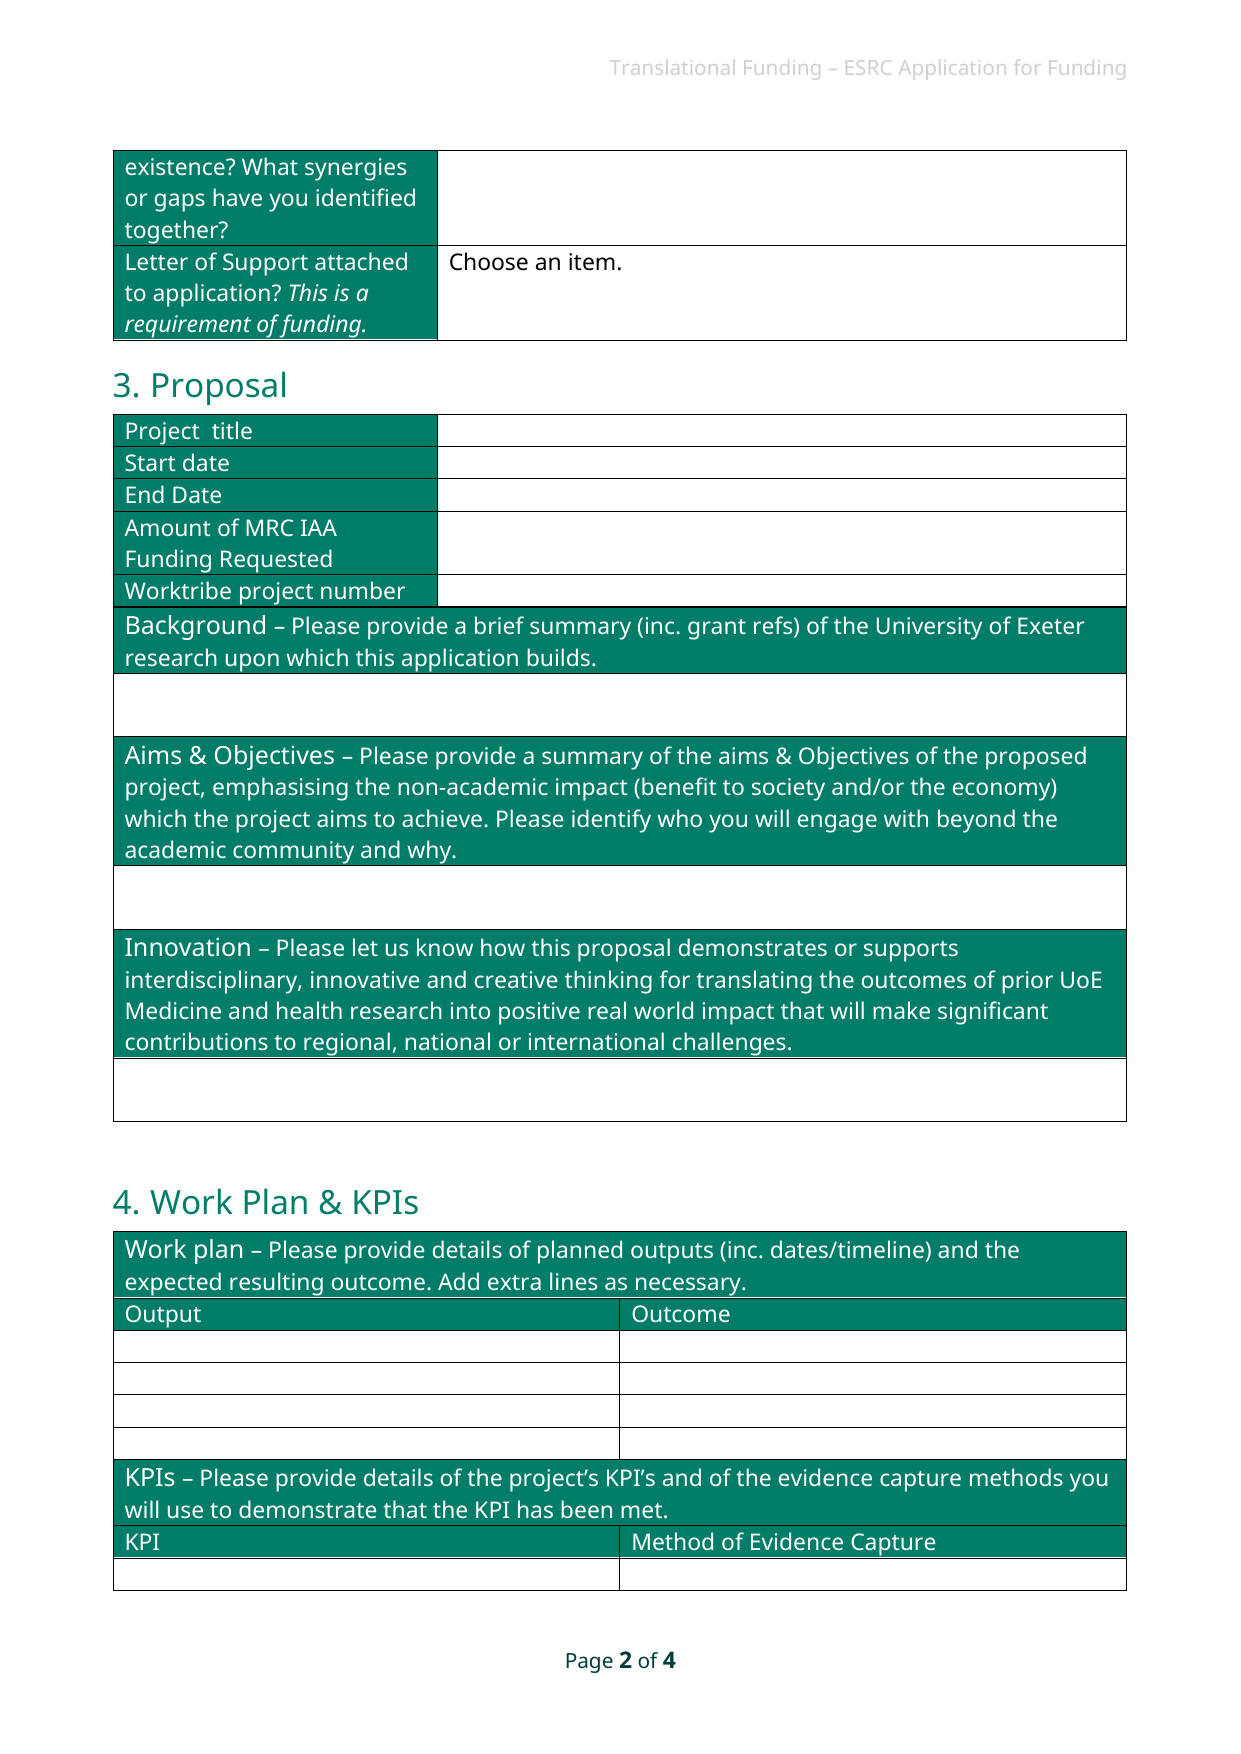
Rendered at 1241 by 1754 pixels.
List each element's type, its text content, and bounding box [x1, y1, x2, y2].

table_header Work plan – Please provide details of planned outputs (inc. dates/timeline) and the expected resulting outcome. Add extra lines as necessary. [114, 1232, 1126, 1297]
table_cell [114, 674, 1126, 736]
table_cell [438, 575, 1126, 606]
subtitle Proposal [112, 361, 1128, 407]
table_header [438, 415, 1126, 446]
table_cell [438, 447, 1126, 478]
table_cell [114, 866, 1126, 929]
table_cell Background – Please provide a brief summary (inc. grant refs) of the University of Exeter research upon which this application builds. [114, 608, 1126, 673]
table_header Project title [114, 415, 437, 446]
table_cell [114, 1559, 619, 1590]
table_cell [114, 1331, 619, 1362]
table_cell Worktribe project number [114, 575, 437, 606]
table_cell [114, 1059, 1126, 1121]
table_cell Output [114, 1299, 619, 1330]
table_cell Method of Evidence Capture [620, 1526, 1126, 1557]
table_cell Amount of MRC IAA Funding Requested [114, 512, 437, 574]
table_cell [114, 151, 437, 245]
table_cell [620, 1331, 1126, 1362]
table_cell [438, 479, 1126, 511]
table_cell [620, 1559, 1126, 1590]
table_cell Letter of Support attached to application? This is a requirement of funding. [114, 246, 437, 339]
table_cell Aims & Objectives – Please provide a summary of the aims & Objectives of the proposed project, emphasising the non-academic impact (benefit to society and/or the economy) which the project aims to achieve. Please identify who you will engage with beyond the academic community and why. [114, 737, 1126, 865]
table_cell [114, 1395, 619, 1427]
table_cell Innovation – Please let us know how this proposal demonstrates or supports interdisciplinary, innovative and creative thinking for translating the outcomes of prior UoE Medicine and health research into positive real world impact that will make significant contributions to regional, national or international challenges. [114, 930, 1126, 1057]
table_cell Start date [114, 447, 437, 478]
table_cell [620, 1395, 1126, 1427]
table_cell KPIs – Please provide details of the project’s KPI’s and of the evidence capture methods you will use to demonstrate that the KPI has been met. [114, 1460, 1126, 1525]
table_cell [114, 1363, 619, 1394]
table_cell [114, 1428, 619, 1459]
table_cell [438, 512, 1126, 574]
table_cell KPI [114, 1526, 619, 1557]
table_cell End Date [114, 479, 437, 511]
subtitle Work Plan & KPIs [112, 1179, 1128, 1224]
table_cell [438, 151, 1126, 245]
table_cell Outcome [620, 1299, 1126, 1330]
table_cell [620, 1428, 1126, 1459]
table_cell [620, 1363, 1126, 1394]
